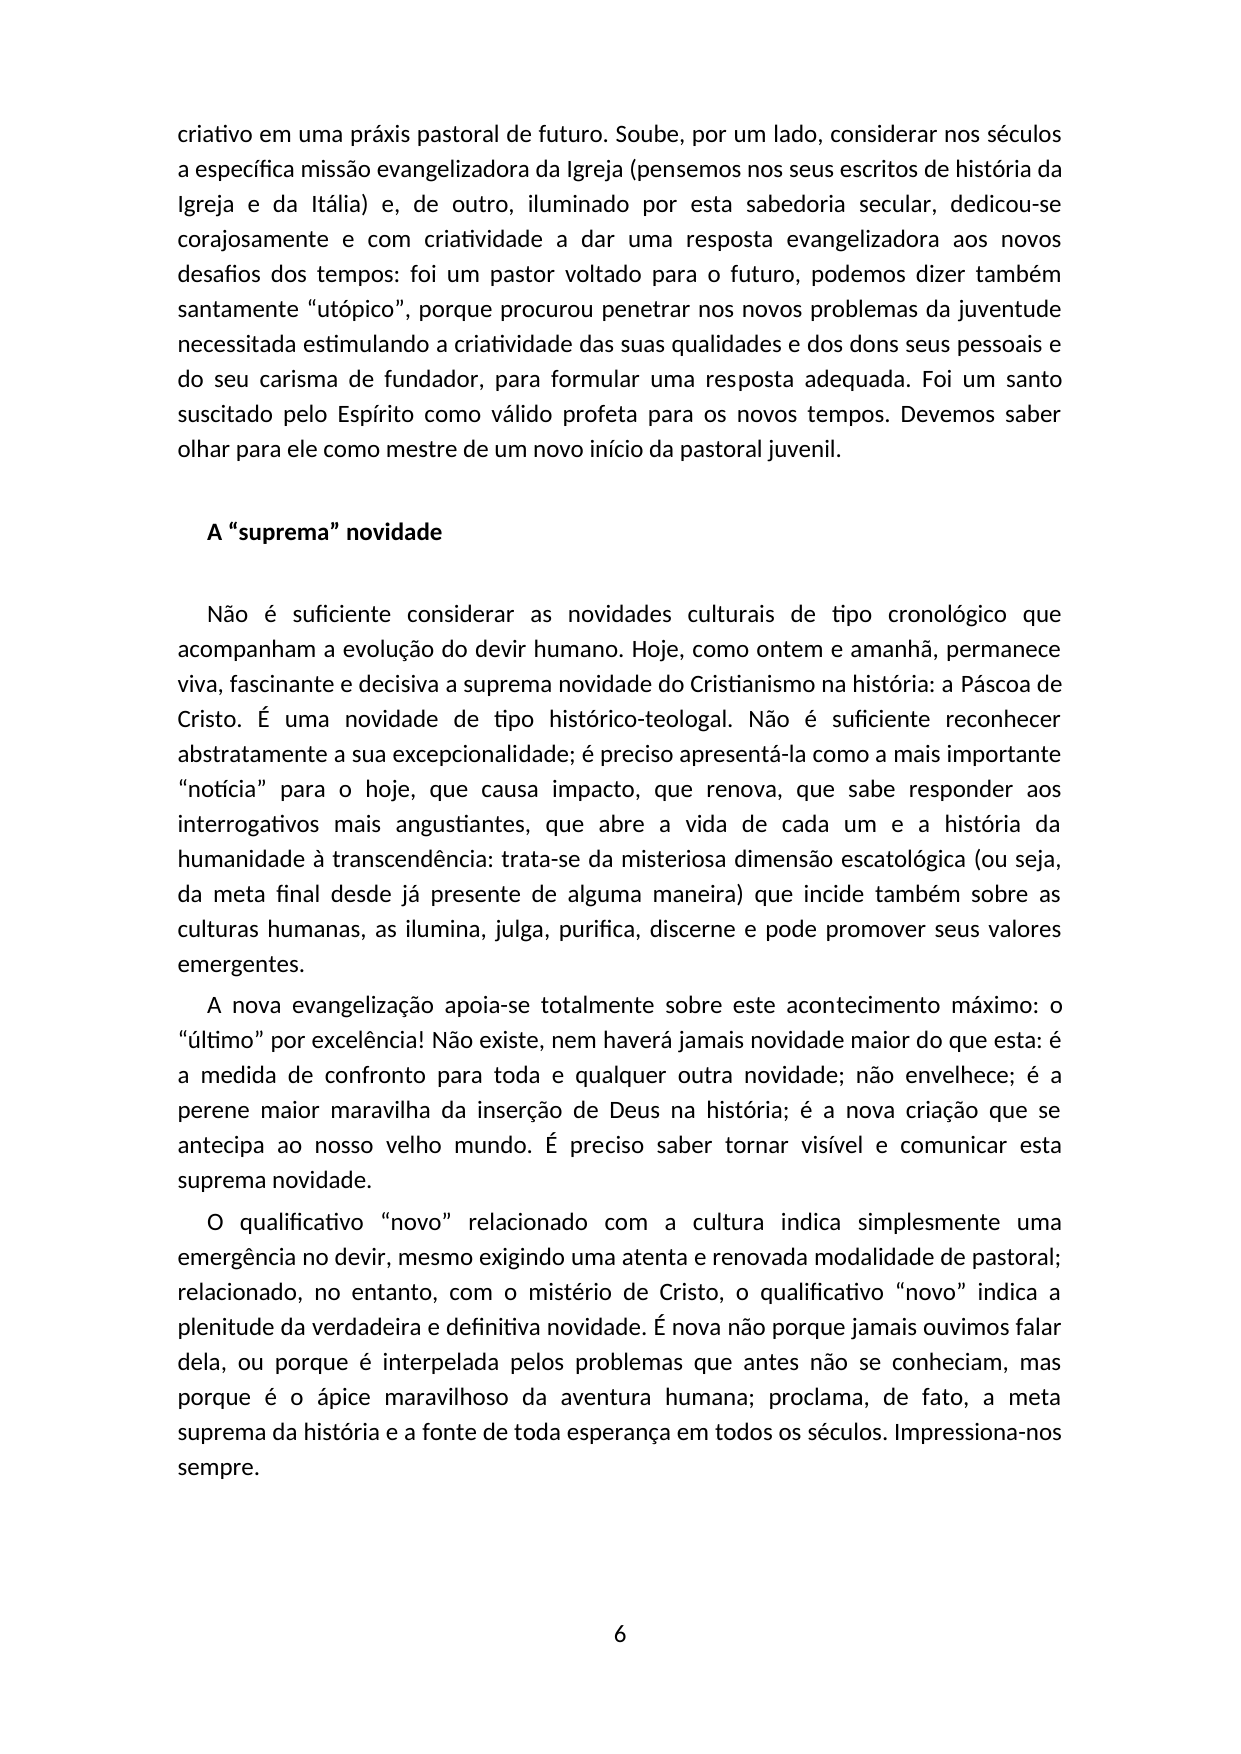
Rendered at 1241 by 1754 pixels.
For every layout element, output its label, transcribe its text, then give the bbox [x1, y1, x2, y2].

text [177, 118, 1063, 464]
text O qualificativo “novo” relacionado com a cultura indica simplesmente uma emergência no devir, mesmo exigindo uma atenta e renovada modalidade de pastoral; relacionado, no entanto, com o mistério de Cristo, o qualificativo “novo” indica a plenitude da verdadeira e definitiva novidade. É nova não porque jamais ouvimos falar dela, ou porque é interpelada pelos problemas que antes não se conheciam, mas porque é o ápice maravilhoso da aventura humana; proclama, de fato, a meta suprema da história e a fonte de toda esperança em todos os séculos. Impressiona-nos sempre. [177, 1206, 1063, 1481]
text A “suprema” novidade [177, 516, 1063, 546]
text Não é suficiente considerar as novidades culturais de tipo cronológico que acompanham a evolução do devir humano. Hoje, como ontem e amanhã, permanece viva, fascinante e decisiva a suprema novidade do Cristianismo na história: a Páscoa de Cristo. É uma novidade de tipo histórico-teologal. Não é suficiente reconhecer abstratamente a sua excepcionalidade; é preciso apresentá-la como a mais importante “notícia” para o hoje, que causa impacto, que renova, que sabe responder aos interrogativos mais angustiantes, que abre a vida de cada um e a história da humanidade à transcendência: trata-se da misteriosa dimensão escatológica (ou seja, da meta final desde já presente de alguma maneira) que incide também sobre as culturas humanas, as ilumina, julga, purifica, discerne e pode promover seus valores emergentes. [177, 598, 1062, 979]
text A nova evangelização apoia-se totalmente sobre este acontecimento máximo: o “último” por excelência! Não existe, nem haverá jamais novidade maior do que esta: é a medida de confronto para toda e qualquer outra novidade; não envelhece; é a perene maior maravilha da inserção de Deus na história; é a nova criação que se antecipa ao nosso velho mundo. É preciso saber tornar visível e comunicar esta suprema novidade. [177, 989, 1063, 1195]
